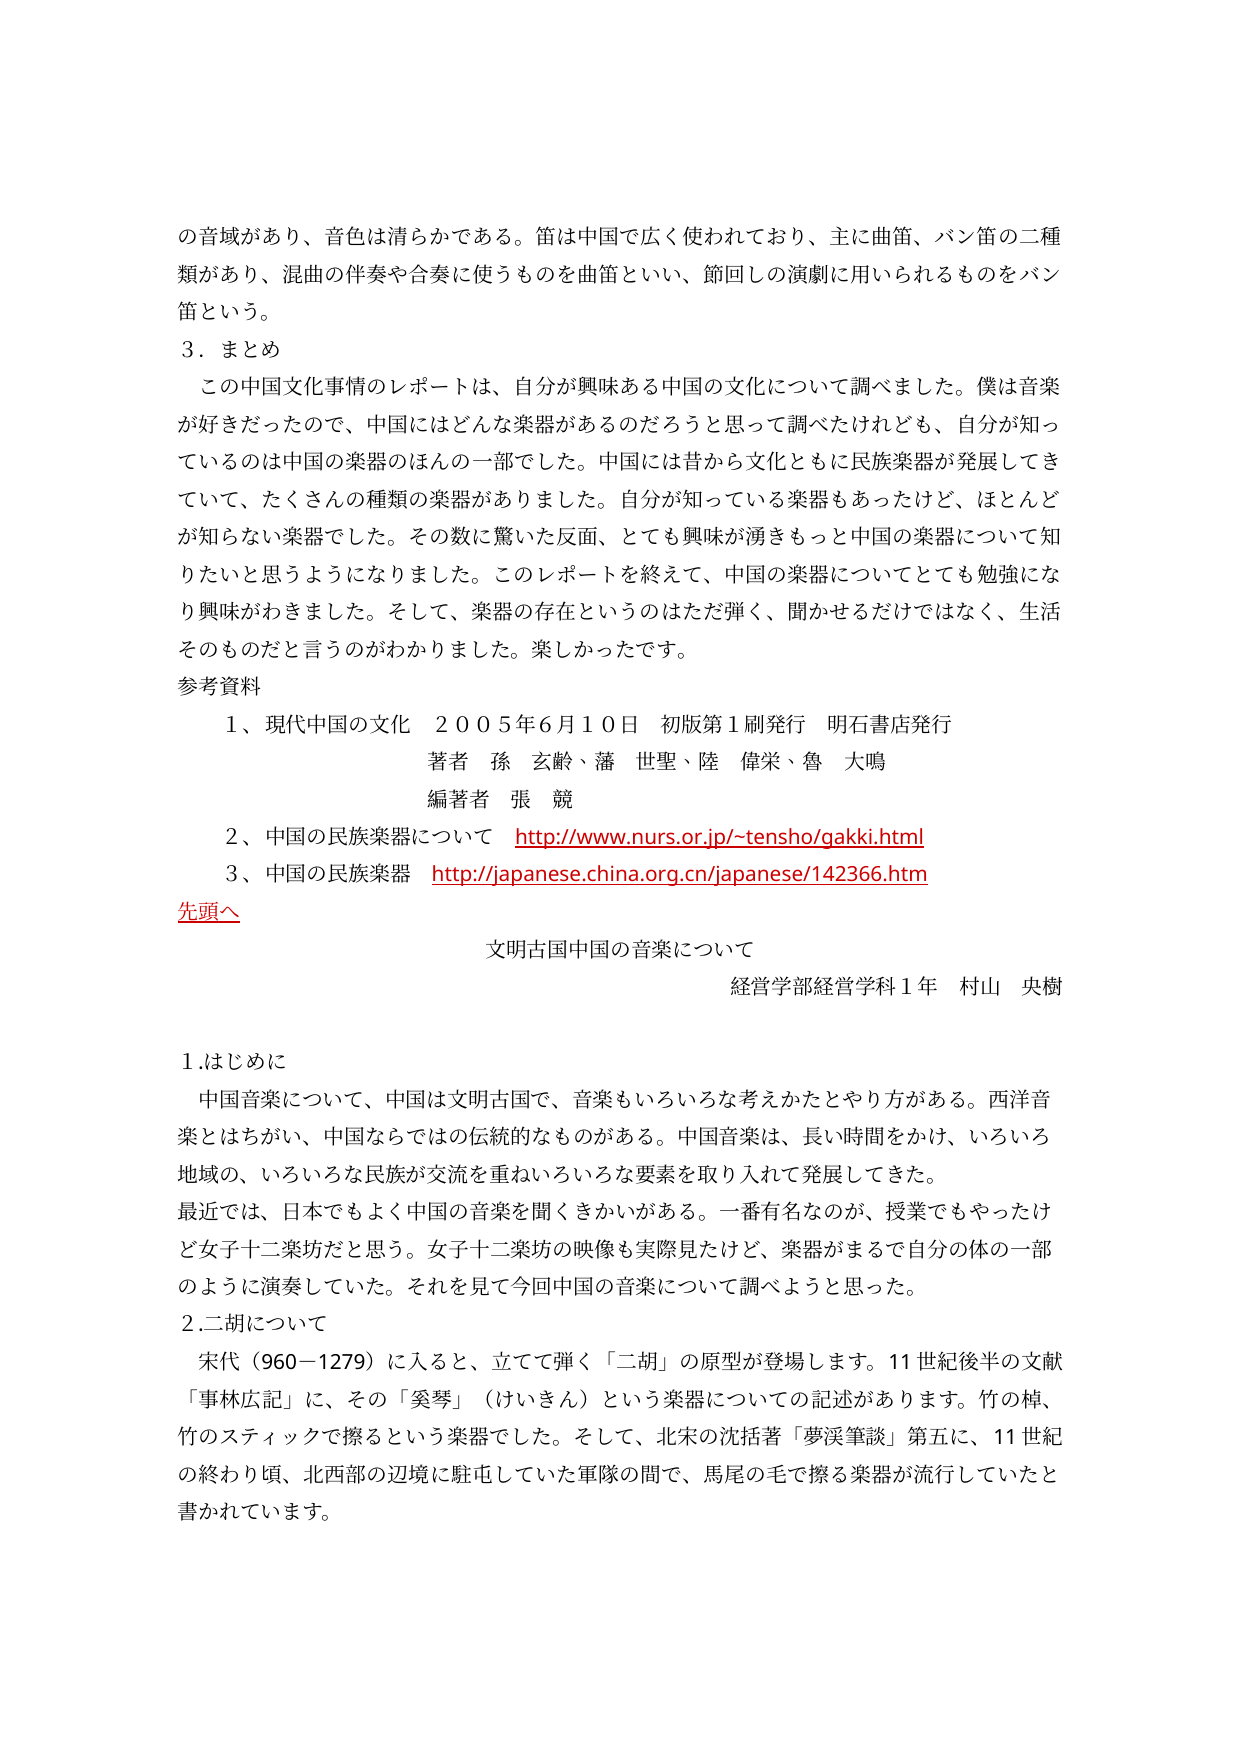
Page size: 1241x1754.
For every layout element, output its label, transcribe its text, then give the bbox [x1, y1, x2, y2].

text 宋代（960－1279）に入ると、立てて弾く「二胡」の原型が登場します。11世紀後半の文献「事林広記」に、その「奚琴」（けいきん）という楽器についての記述があります。竹の棹、竹のスティックで擦るという楽器でした。そして、北宋の沈括著「夢渓筆談」第五に、11世紀の終わり頃、北西部の辺境に駐屯していた軍隊の間で、馬尾の毛で擦る楽器が流行していたと書かれています。 [177, 1342, 1063, 1529]
text 編著者 張 競 [177, 779, 1063, 817]
text 参考資料 [177, 667, 1063, 704]
list 中国の民族楽器について http://www.nurs.or.jp/~tensho/gakki.html [221, 817, 1063, 854]
text ２.二胡について [177, 1304, 1063, 1342]
list 中国の民族楽器 http://japanese.china.org.cn/japanese/142366.htm [221, 854, 1063, 892]
text １.はじめに [177, 1042, 1063, 1079]
list 現代中国の文化 ２００５年６月１０日 初版第１刷発行 明石書店発行 [221, 704, 1063, 742]
text 中国音楽について、中国は文明古国で、音楽もいろいろな考えかたとやり方がある。西洋音楽とはちがい、中国ならではの伝統的なものがある。中国音楽は、長い時間をかけ、いろいろ地域の、いろいろな民族が交流を重ねいろいろな要素を取り入れて発展してきた。 [177, 1079, 1063, 1192]
text 最近では、日本でもよく中国の音楽を聞くきかいがある。一番有名なのが、授業でもやったけど女子十二楽坊だと思う。女子十二楽坊の映像も実際見たけど、楽器がまるで自分の体の一部のように演奏していた。それを見て今回中国の音楽について調べようと思った｡ [177, 1192, 1063, 1304]
text この中国文化事情のレポートは、自分が興味ある中国の文化について調べました。僕は音楽が好きだったので、中国にはどんな楽器があるのだろうと思って調べたけれども、自分が知っているのは中国の楽器のほんの一部でした。中国には昔から文化ともに民族楽器が発展してきていて、たくさんの種類の楽器がありました。自分が知っている楽器もあったけど、ほとんどが知らない楽器でした。その数に驚いた反面、とても興味が湧きもっと中国の楽器について知りたいと思うようになりました。このレポートを終えて、中国の楽器についてとても勉強になり興味がわきました。そして、楽器の存在というのはただ弾く、聞かせるだけではなく、生活そのものだと言うのがわかりました。楽しかったです。 [177, 367, 1063, 667]
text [177, 217, 1063, 329]
text 経営学部経営学科１年 村山 央樹 [177, 967, 1063, 1004]
text 先頭へ [177, 892, 1063, 929]
text 文明古国中国の音楽について [177, 929, 1063, 967]
text 著者 孫 玄齢、藩 世聖、陸 偉栄、魯 大鳴 [177, 742, 1063, 779]
text ３．まとめ [177, 329, 1063, 367]
